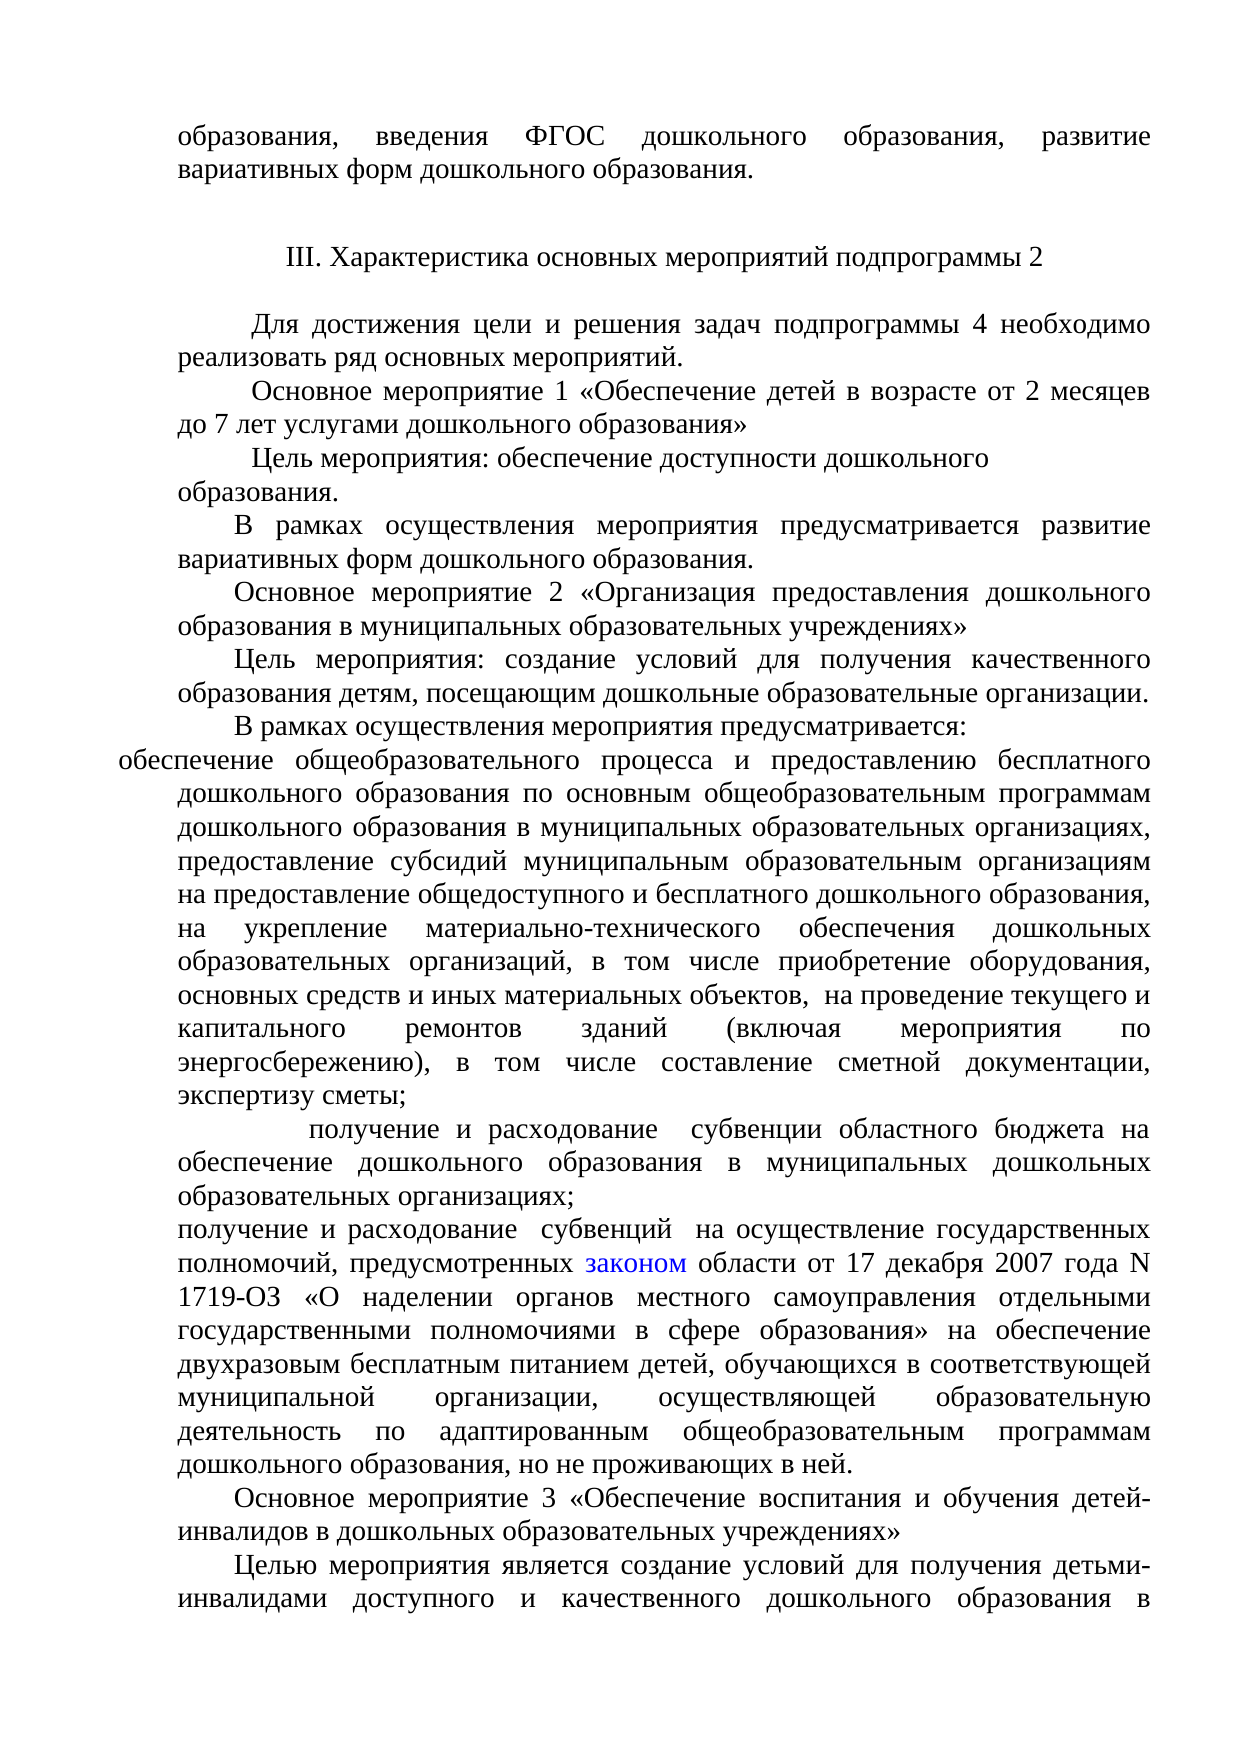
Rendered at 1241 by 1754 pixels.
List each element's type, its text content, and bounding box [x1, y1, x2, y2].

text Основное мероприятие 1 «Обеспечение детей в возрасте от 2 месяцев до 7 лет услугами дошкольного образования» [177, 373, 1152, 440]
text Цель мероприятия: обеспечение доступности дошкольного образования. [177, 440, 1152, 507]
text получение и расходование субвенций на осуществление государственных полномочий, предусмотренных законом области от 17 декабря 2007 года N 1719-ОЗ «О наделении органов местного самоуправления отдельными государственными полномочиями в сфере образования» на обеспечение двухразовым бесплатным питанием детей, обучающихся в соответствующей муниципальной организации, осуществляющей образовательную деятельность по адаптированным общеобразовательным программам дошкольного образования, но не проживающих в ней. [177, 1212, 1152, 1480]
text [177, 1547, 1152, 1614]
text Основное мероприятие 2 «Организация предоставления дошкольного образования в муниципальных образовательных учреждениях» [177, 574, 1152, 641]
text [177, 118, 1152, 185]
text Для достижения цели и решения задач подпрограммы 4 необходимо реализовать ряд основных мероприятий. [177, 306, 1152, 373]
text Основное мероприятие 3 «Обеспечение воспитания и обучения детей-инвалидов в дошкольных образовательных учреждениях» [177, 1480, 1152, 1547]
text В рамках осуществления мероприятия предусматривается: [177, 708, 1152, 742]
text обеспечение общеобразовательного процесса и предоставлению бесплатного дошкольного образования по основным общеобразовательным программам дошкольного образования в муниципальных образовательных организациях, предоставление субсидий муниципальным образовательным организациям на предоставление общедоступного и бесплатного дошкольного образования, на укрепление материально-технического обеспечения дошкольных образовательных организаций, в том числе приобретение оборудования, основных средств и иных материальных объектов, на проведение текущего и капитального ремонтов зданий (включая мероприятия по энергосбережению), в том числе составление сметной документации, экспертизу сметы; [118, 742, 1152, 1111]
text III. Характеристика основных мероприятий подпрограммы 2 [177, 239, 1152, 272]
text Цель мероприятия: создание условий для получения качественного образования детям, посещающим дошкольные образовательные организации. [177, 641, 1152, 708]
text В рамках осуществления мероприятия предусматривается развитие вариативных форм дошкольного образования. [177, 507, 1152, 574]
text получение и расходование субвенции областного бюджета на обеспечение дошкольного образования в муниципальных дошкольных образовательных организациях; [177, 1111, 1152, 1212]
